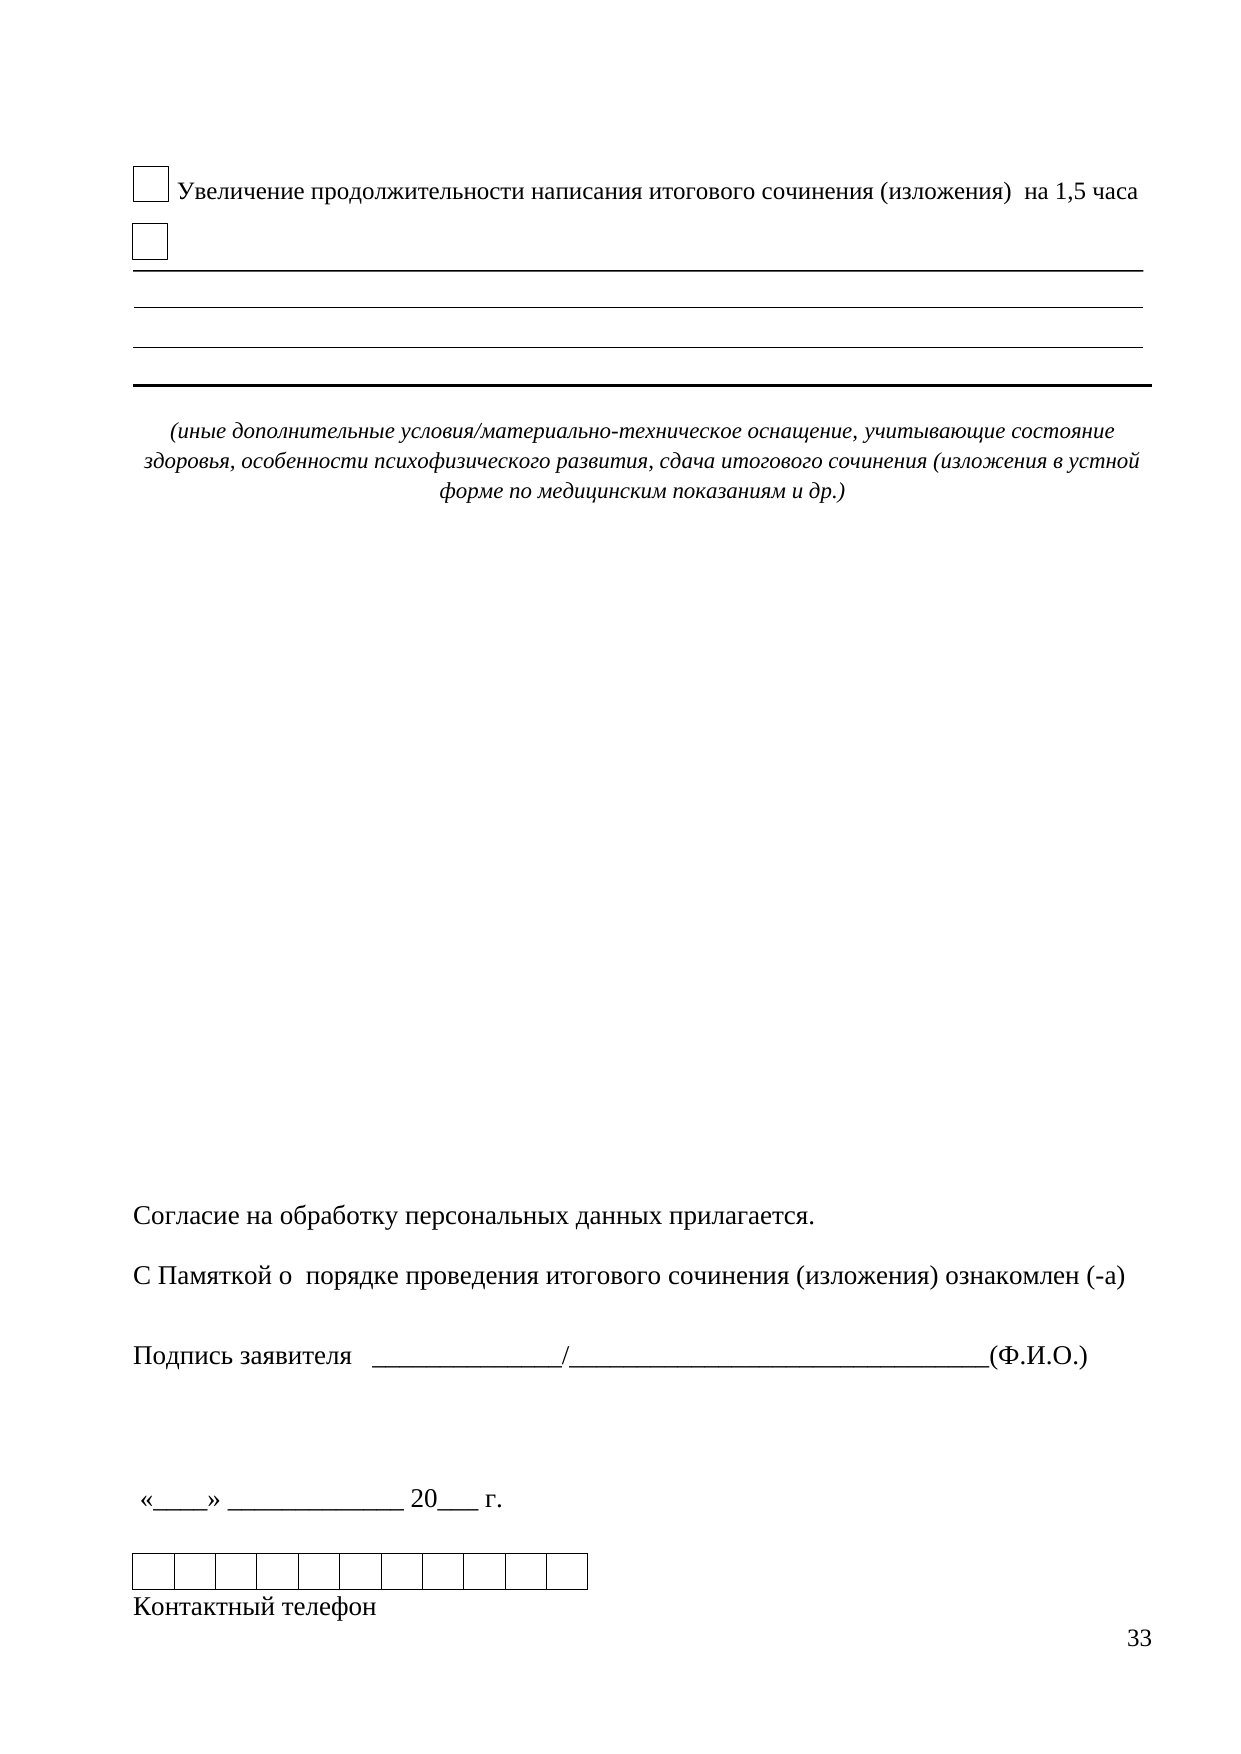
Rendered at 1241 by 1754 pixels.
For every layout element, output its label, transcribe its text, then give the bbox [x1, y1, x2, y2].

text (иные дополнительные условия/материально-техническое оснащение, учитывающие состояние здоровья, особенности психофизического развития, сдача итогового сочинения (изложения в устной форме по медицинским показаниям и др.) [133, 417, 1152, 503]
table_header [340, 1554, 381, 1589]
text Контактный телефон [133, 1590, 1152, 1621]
table_header [299, 1554, 339, 1589]
text Согласие на обработку персональных данных прилагается. [133, 1199, 1152, 1230]
table_header [257, 1554, 298, 1589]
table_header [175, 1554, 215, 1589]
table_header [133, 1554, 174, 1589]
text «____» _____________ 20___ г. [133, 1482, 1152, 1513]
text Увеличение продолжительности написания итогового сочинения (изложения) на 1,5 часа [133, 176, 1152, 205]
table_header [464, 1554, 505, 1589]
table_header [547, 1554, 587, 1589]
text Подпись заявителя ______________/_______________________________(Ф.И.О.) [133, 1339, 1152, 1370]
table_header [216, 1554, 256, 1589]
table_header [382, 1554, 422, 1589]
table_header [423, 1554, 463, 1589]
text C Памяткой о порядке проведения итогового сочинения (изложения) ознакомлен (-а) [133, 1259, 1152, 1291]
table_header [506, 1554, 546, 1589]
